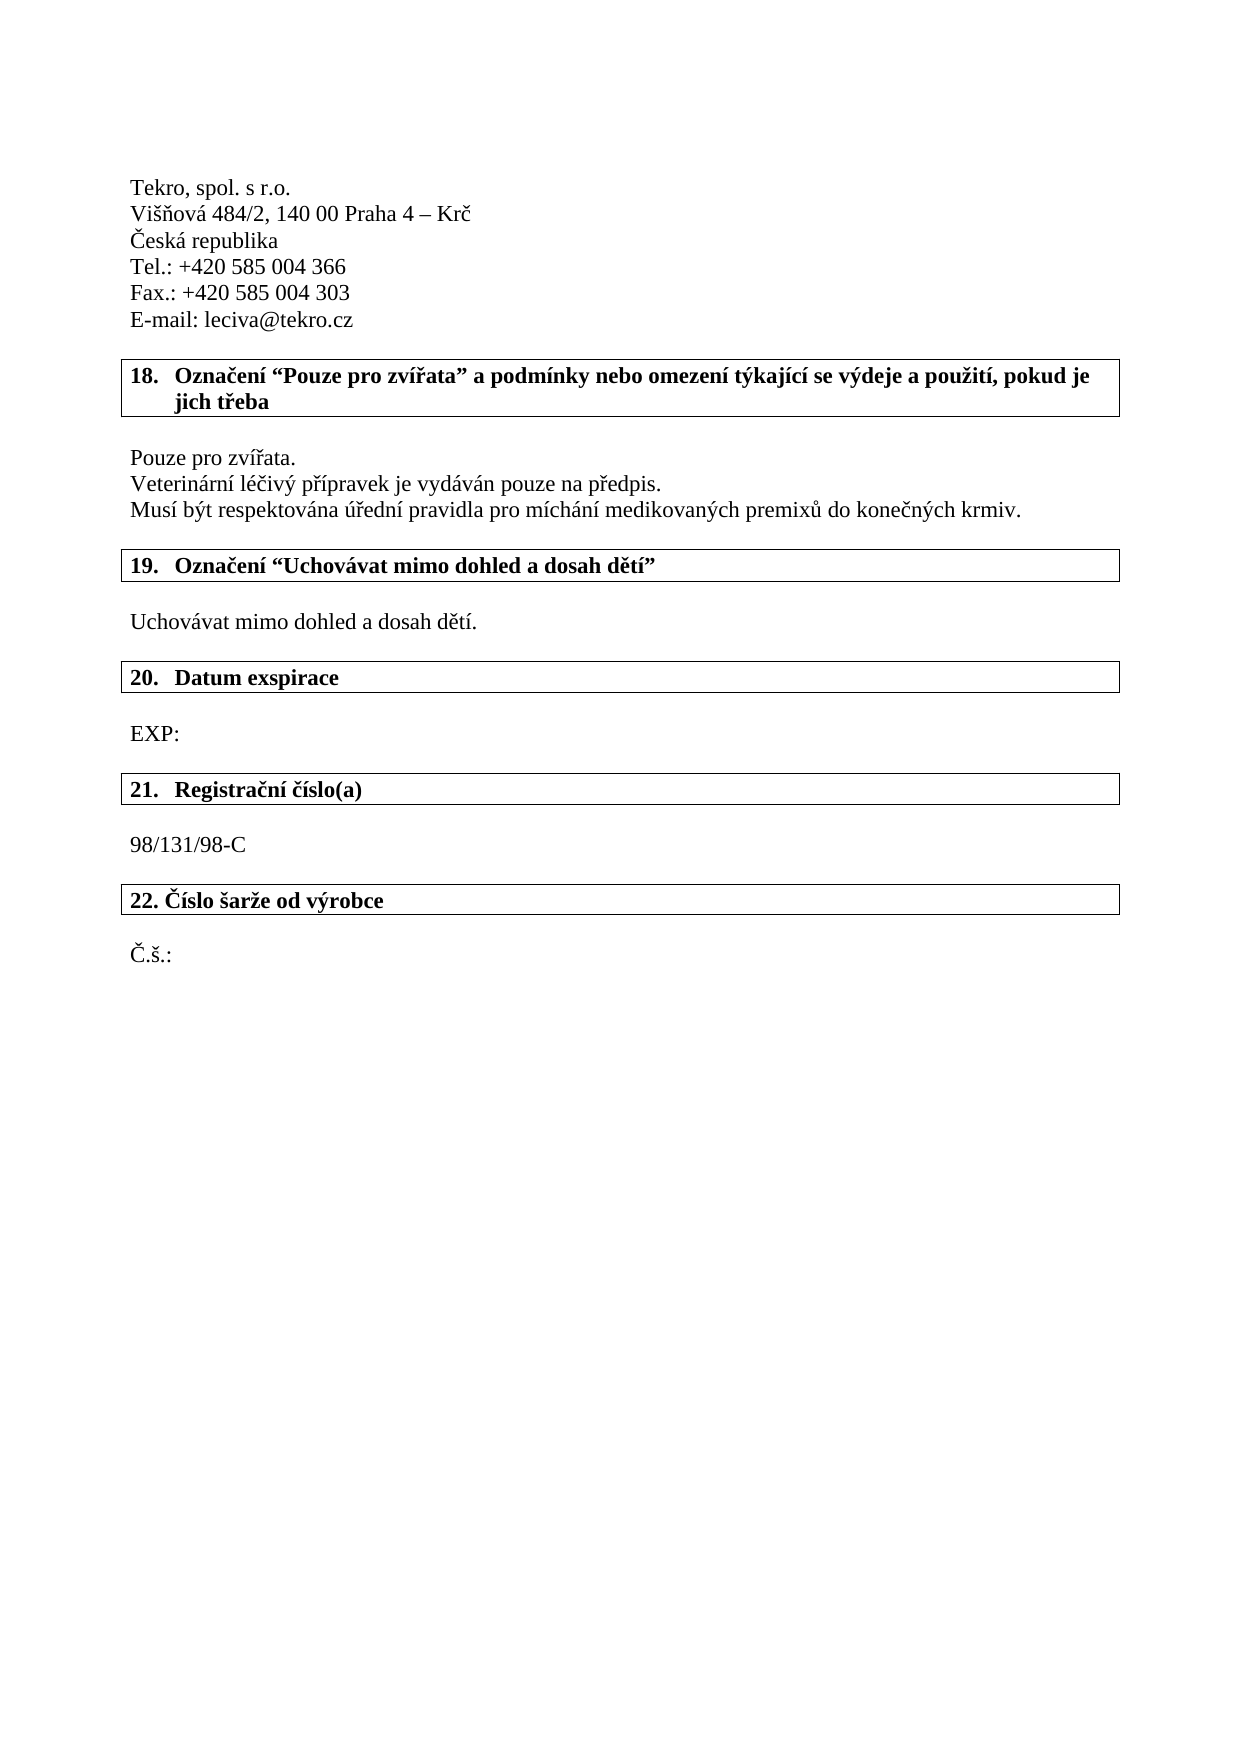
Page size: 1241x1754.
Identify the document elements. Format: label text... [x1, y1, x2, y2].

text 22. Číslo šarže od výrobce [122, 885, 1119, 914]
text Česká republika [130, 227, 1110, 253]
text 19. Označení “Uchovávat mimo dohled a dosah dětí” [122, 550, 1119, 581]
text Tekro, spol. s r.o. [130, 174, 1110, 200]
text 98/131/98-C [130, 832, 1110, 858]
text 21. Registrační číslo(a) [122, 774, 1119, 804]
text E-mail: leciva@tekro.cz [130, 306, 1110, 332]
text Musí být respektována úřední pravidla pro míchání medikovaných premixů do konečných krmiv. [130, 497, 1110, 523]
text Tel.: +420 585 004 366 [130, 253, 1110, 279]
text EXP: [130, 720, 1110, 746]
text Č.š.: [130, 941, 1110, 967]
text Višňová 484/2, 140 00 Praha 4 – Krč [130, 200, 1110, 227]
text Uchovávat mimo dohled a dosah dětí. [130, 608, 1110, 634]
text Veterinární léčivý přípravek je vydáván pouze na předpis. [130, 470, 1110, 497]
text 20. Datum exspirace [122, 662, 1119, 692]
text Fax.: +420 585 004 303 [130, 279, 1110, 306]
text 18. Označení “Pouze pro zvířata” a podmínky nebo omezení týkající se výdeje a použití, pokud je jich třeba [122, 360, 1119, 416]
text Pouze pro zvířata. [130, 444, 1110, 470]
